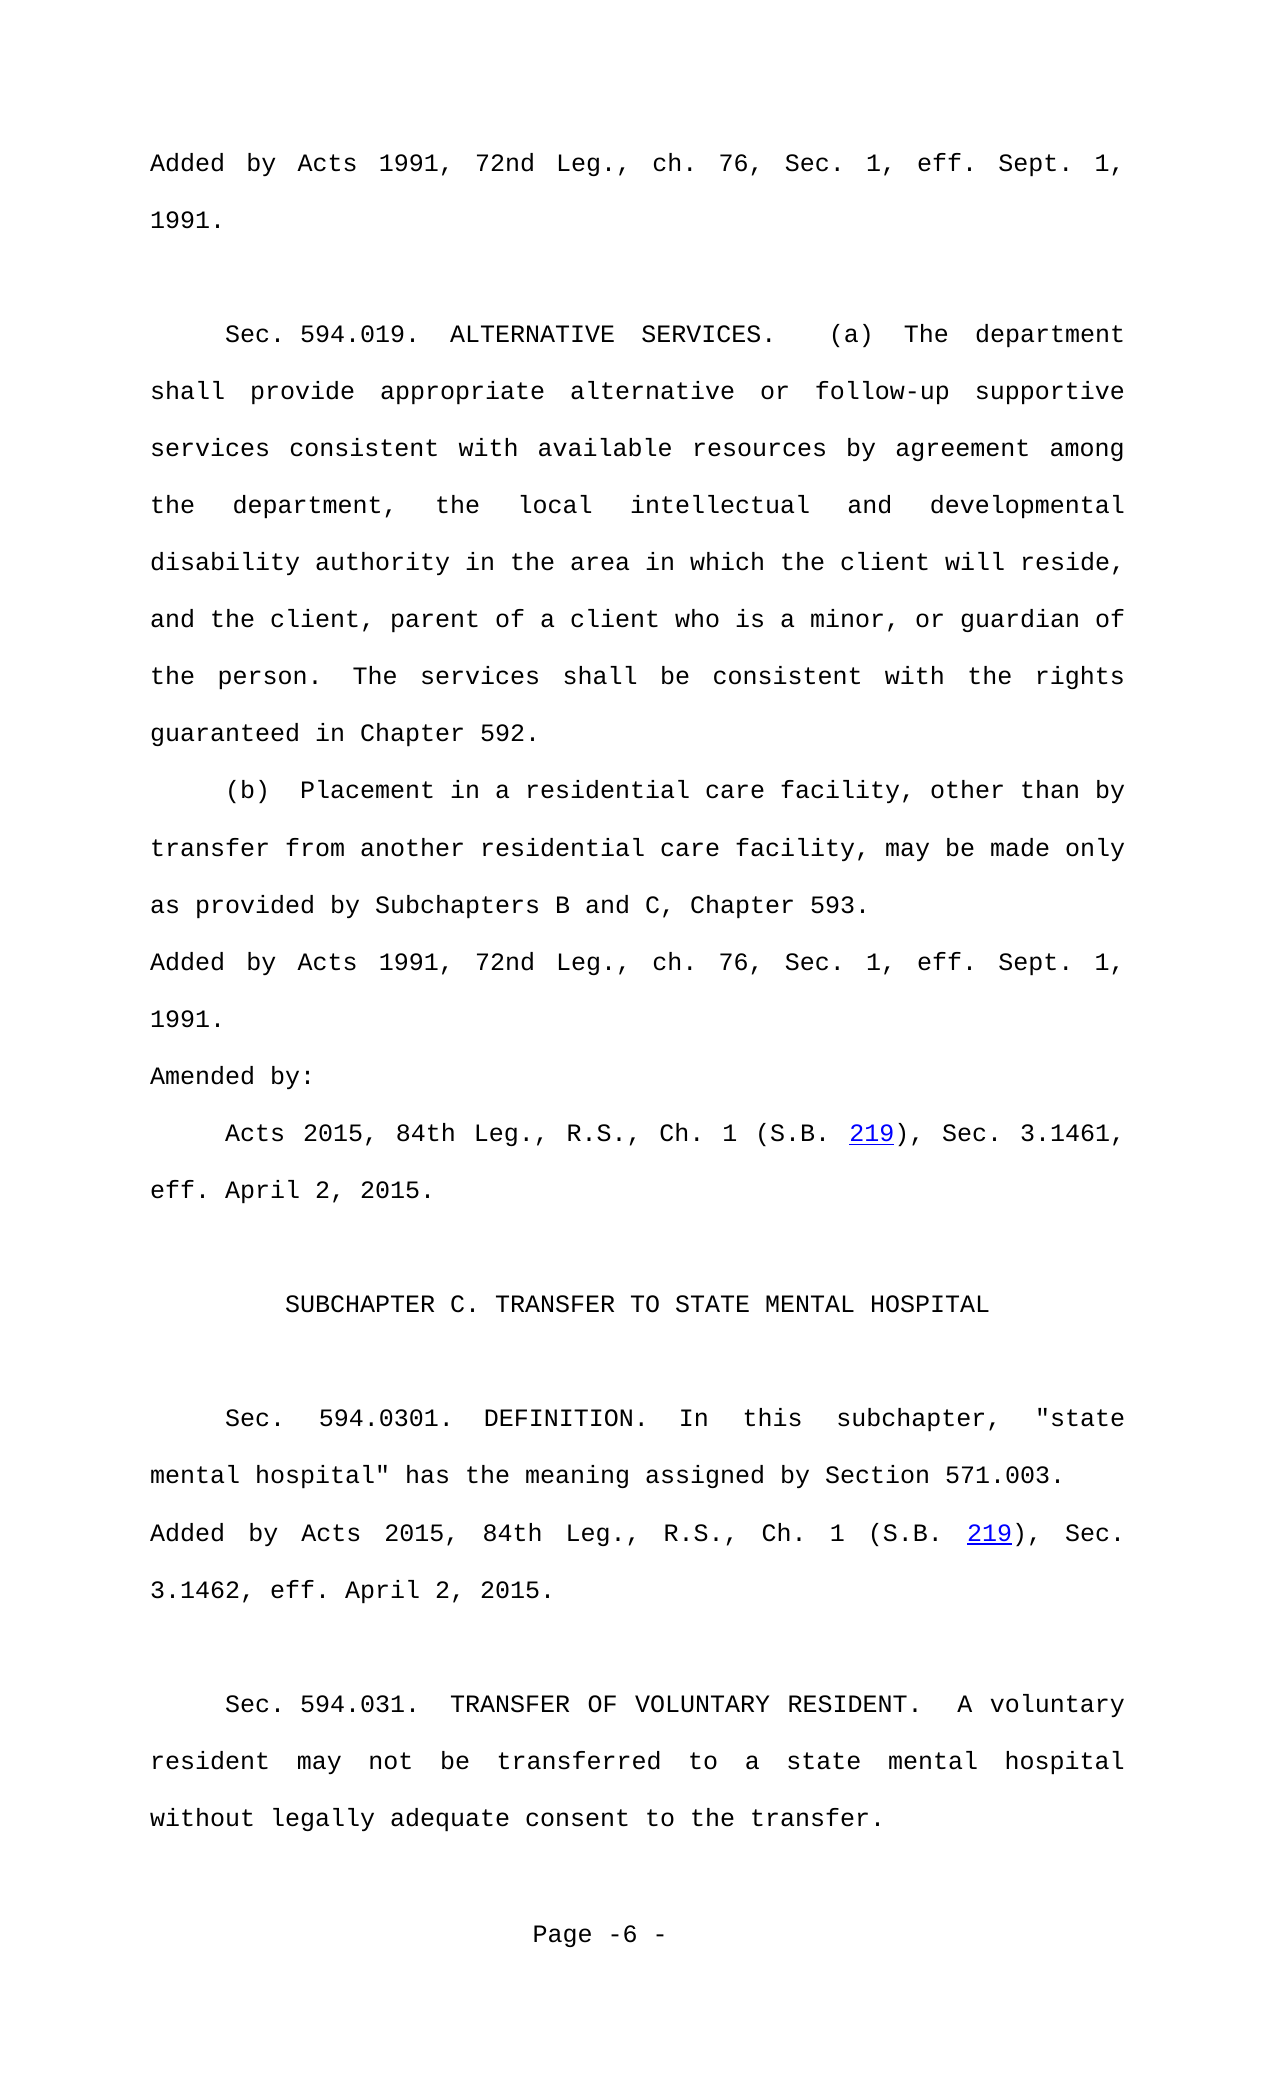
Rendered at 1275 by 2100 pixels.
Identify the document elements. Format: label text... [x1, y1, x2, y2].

text (b) Placement in a residential care facility, other than by transfer from another residential care facility, may be made only as provided by Subchapters B and C, Chapter 593. [150, 778, 1125, 921]
text Sec. 594.031. TRANSFER OF VOLUNTARY RESIDENT. A voluntary resident may not be transferred to a state mental hospital without legally adequate consent to the transfer. [150, 1691, 1125, 1834]
text Sec. 594.0301. DEFINITION. In this subchapter, "state mental hospital" has the meaning assigned by Section 571.003. [150, 1406, 1125, 1491]
text Amended by: [150, 1063, 1125, 1092]
text Sec. 594.019. ALTERNATIVE SERVICES. (a) The department shall provide appropriate alternative or follow-up supportive services consistent with available resources by agreement among the department, the local intellectual and developmental disability authority in the area in which the client will reside, and the client, parent of a client who is a minor, or guardian of the person. The services shall be consistent with the rights guaranteed in Chapter 592. [150, 321, 1125, 749]
text Acts 2015, 84th Leg., R.S., Ch. 1 (S.B. 219), Sec. 3.1461, eff. April 2, 2015. [150, 1120, 1125, 1206]
text Added by Acts 2015, 84th Leg., R.S., Ch. 1 (S.B. 219), Sec. 3.1462, eff. April 2, 2015. [150, 1520, 1125, 1606]
text Added by Acts 1991, 72nd Leg., ch. 76, Sec. 1, eff. Sept. 1, 1991. [150, 150, 1125, 236]
text Added by Acts 1991, 72nd Leg., ch. 76, Sec. 1, eff. Sept. 1, 1991. [150, 949, 1125, 1035]
text SUBCHAPTER C. TRANSFER TO STATE MENTAL HOSPITAL [150, 1292, 1125, 1320]
